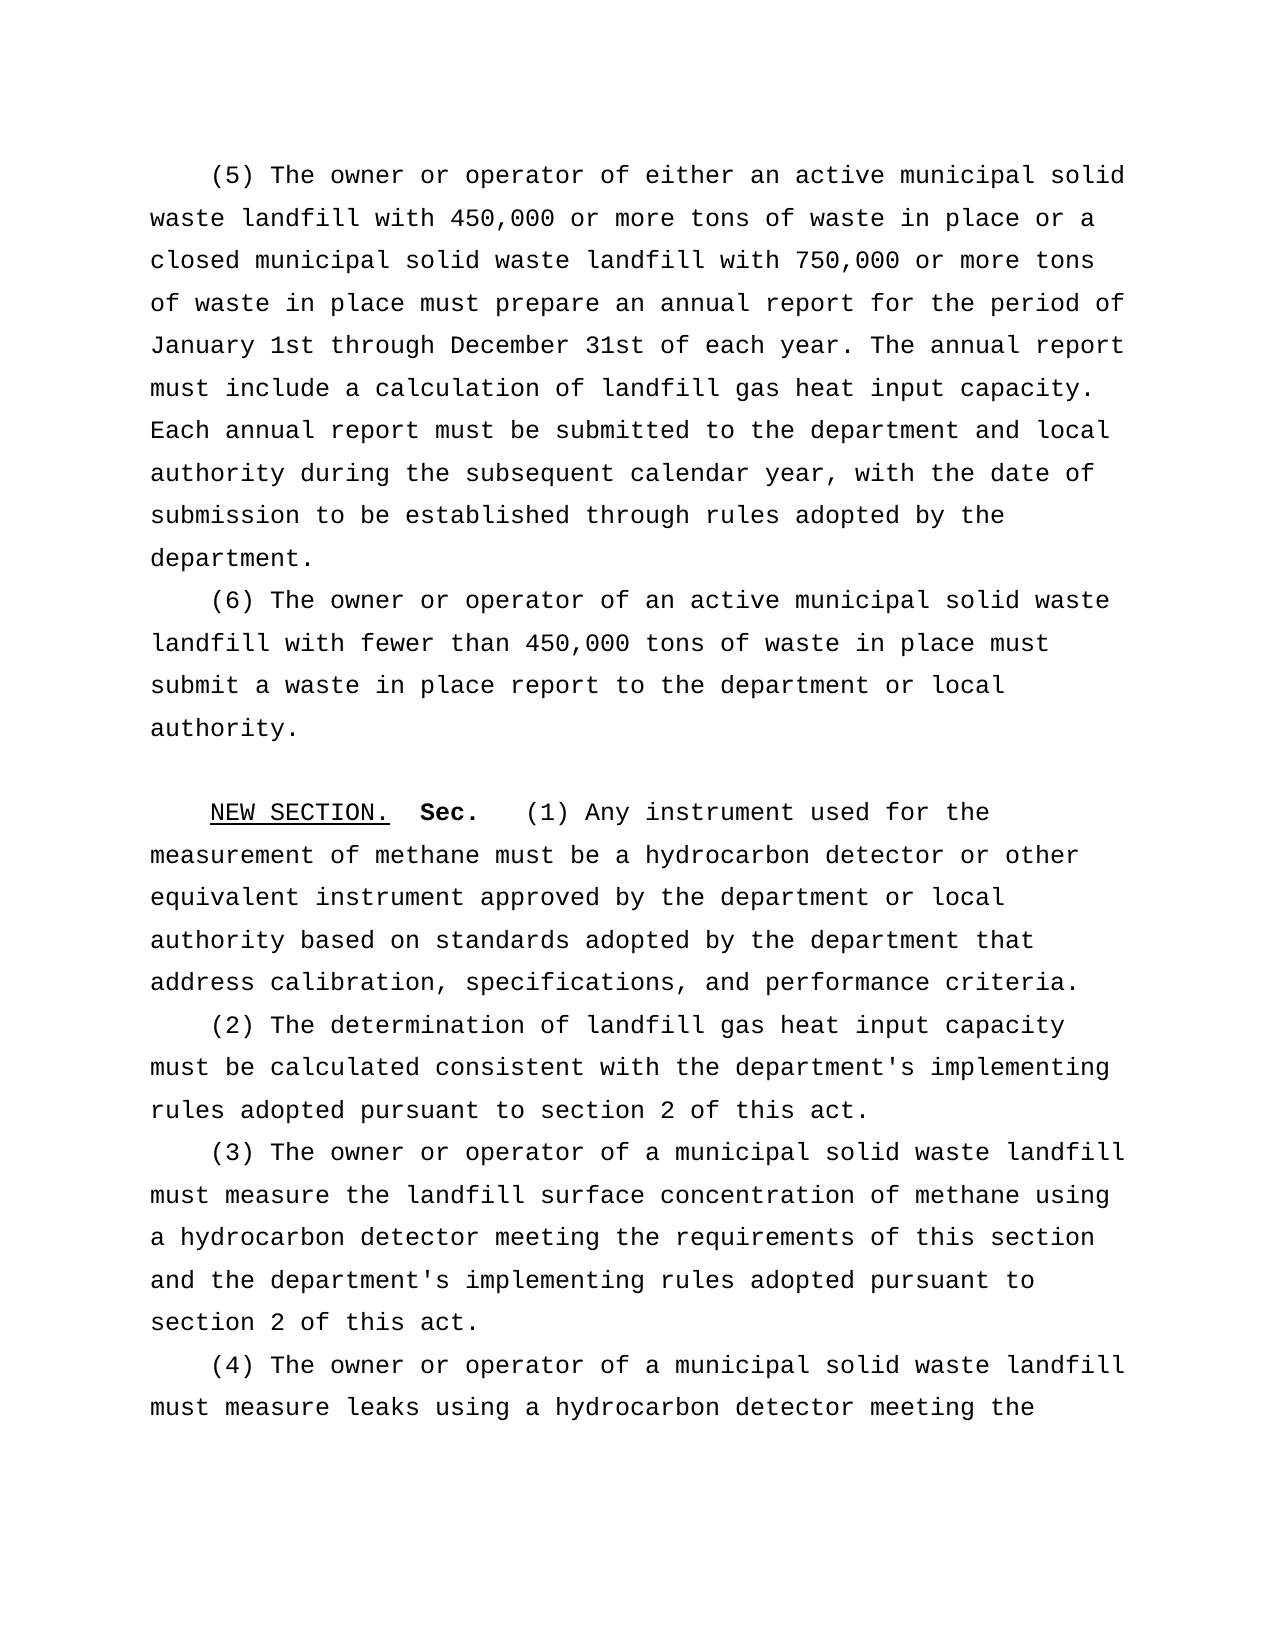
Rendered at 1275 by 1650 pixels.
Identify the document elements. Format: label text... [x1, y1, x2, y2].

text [150, 1339, 1125, 1424]
text (3) The owner or operator of a municipal solid waste landfill must measure the landfill surface concentration of methane using a hydrocarbon detector meeting the requirements of this section and the department's implementing rules adopted pursuant to section 2 of this act. [150, 1127, 1125, 1339]
text (5) The owner or operator of either an active municipal solid waste landfill with 450,000 or more tons of waste in place or a closed municipal solid waste landfill with 750,000 or more tons of waste in place must prepare an annual report for the period of January 1st through December 31st of each year. The annual report must include a calculation of landfill gas heat input capacity. Each annual report must be submitted to the department and local authority during the subsequent calendar year, with the date of submission to be established through rules adopted by the department. [150, 150, 1125, 575]
text NEW SECTION. Sec. (1) Any instrument used for the measurement of methane must be a hydrocarbon detector or other equivalent instrument approved by the department or local authority based on standards adopted by the department that address calibration, specifications, and performance criteria. [150, 787, 1125, 999]
text (6) The owner or operator of an active municipal solid waste landfill with fewer than 450,000 tons of waste in place must submit a waste in place report to the department or local authority. [150, 575, 1125, 745]
text (2) The determination of landfill gas heat input capacity must be calculated consistent with the department's implementing rules adopted pursuant to section 2 of this act. [150, 999, 1125, 1127]
